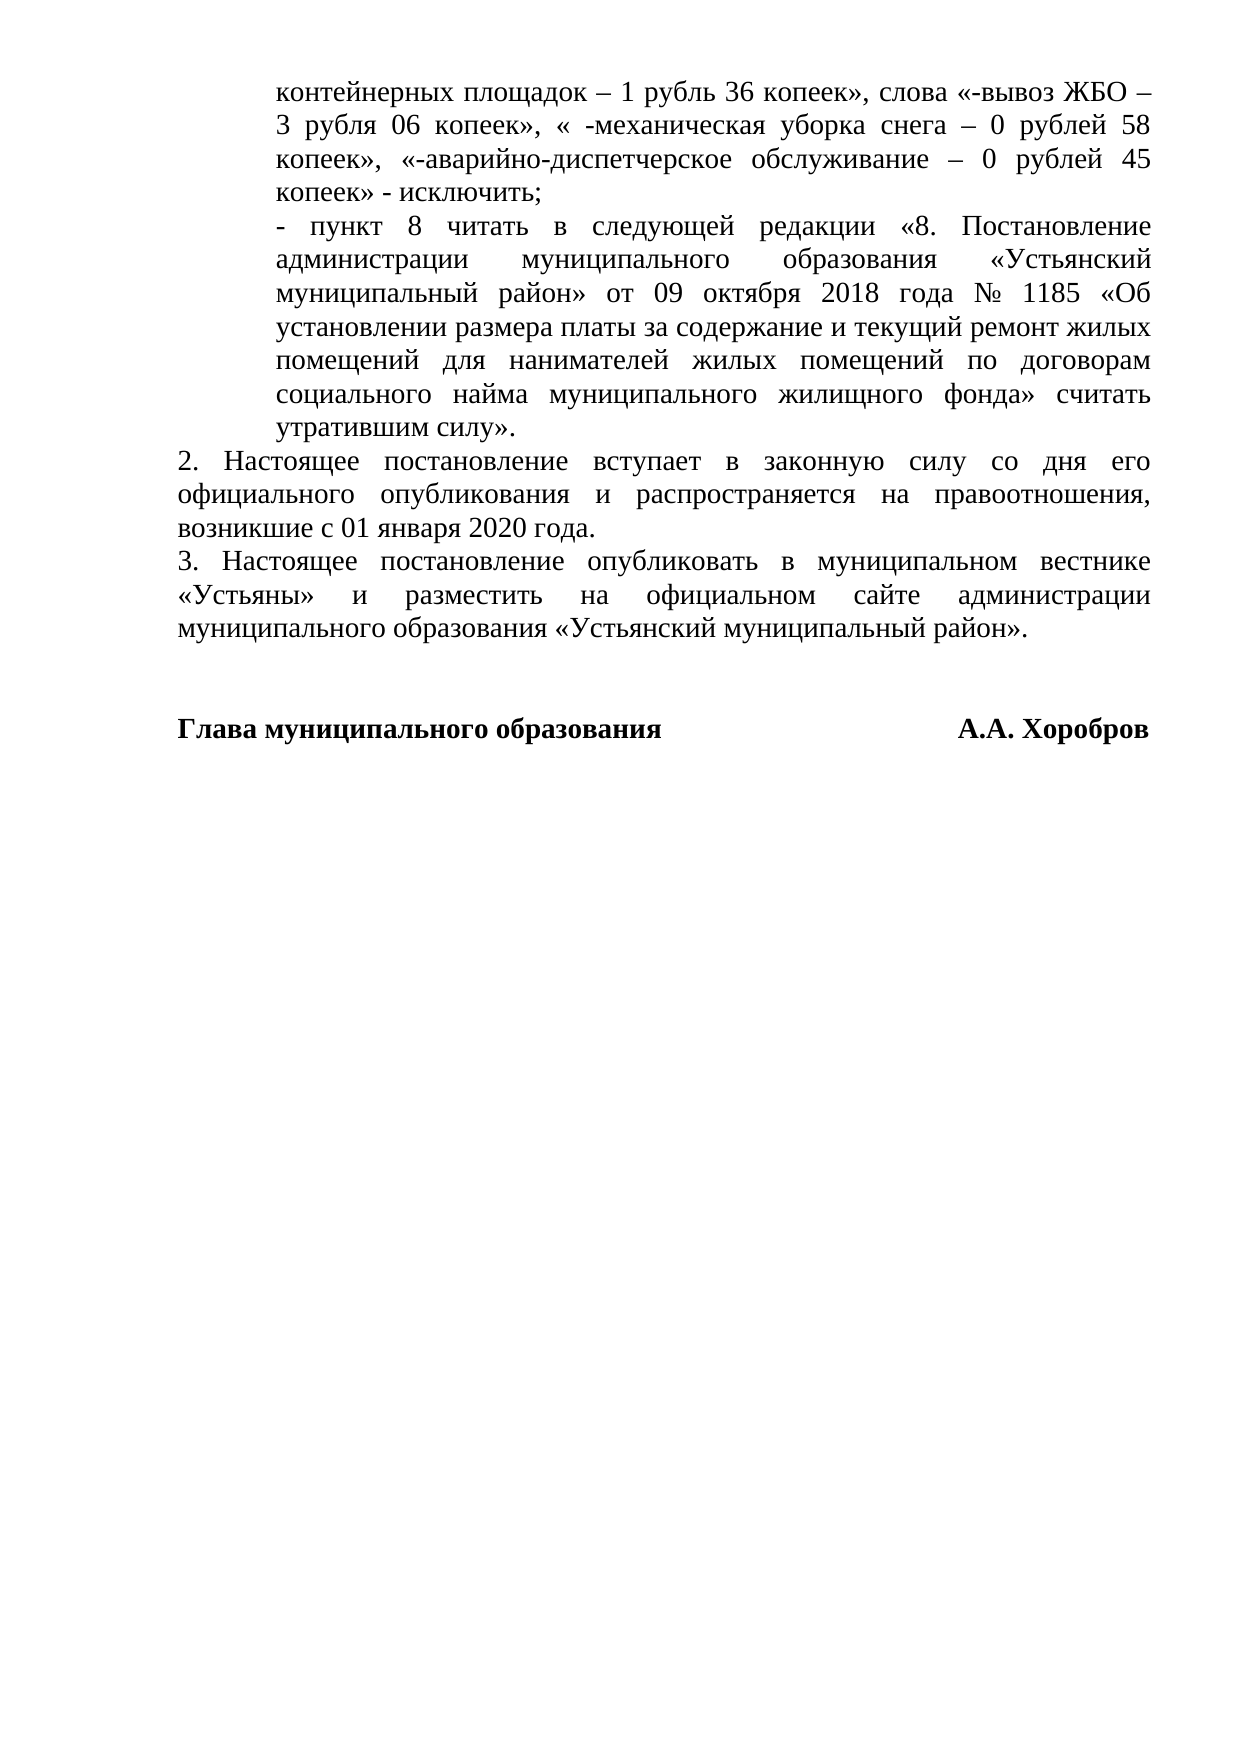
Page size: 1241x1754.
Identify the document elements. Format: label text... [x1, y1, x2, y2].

list - пункт 8 читать в следующей редакции «8. Постановление администрации муниципального образования «Устьянский муниципальный район» от 09 октября 2018 года № 1185 «Об установлении размера платы за содержание и текущий ремонт жилых помещений для нанимателей жилых помещений по договорам социального найма муниципального жилищного фонда» считать утратившим силу». [276, 208, 1152, 443]
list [276, 74, 1152, 208]
text Глава муниципального образования А.А. Хоробров [177, 711, 1152, 745]
text 2. Настоящее постановление вступает в законную силу со дня его официального опубликования и распространяется на правоотношения, возникшие с 01 января 2020 года. [177, 443, 1152, 543]
title 3. Настоящее постановление опубликовать в муниципальном вестнике «Устьяны» и разместить на официальном сайте администрации муниципального образования «Устьянский муниципальный район». [177, 543, 1152, 644]
